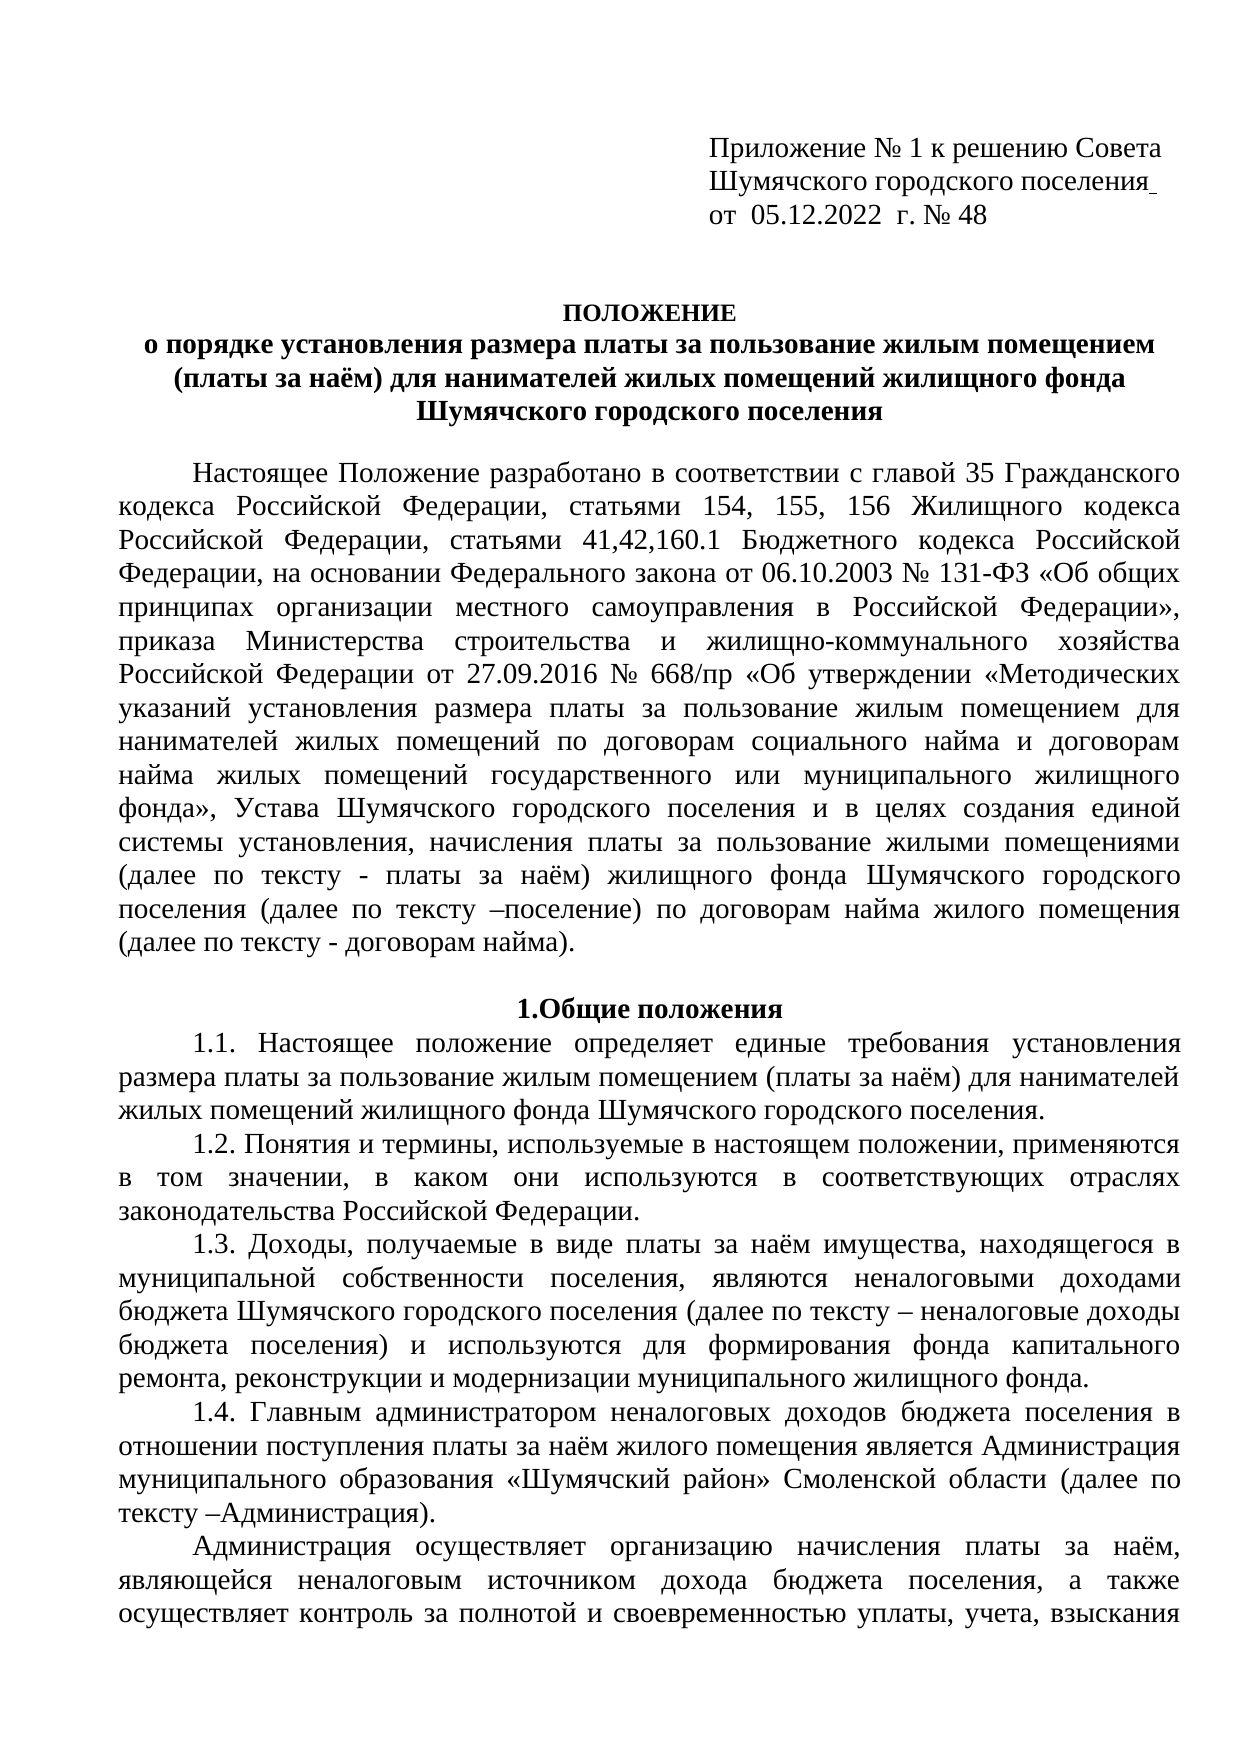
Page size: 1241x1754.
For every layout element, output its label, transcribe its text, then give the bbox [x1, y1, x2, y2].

text 1.4. Главным администратором неналоговых доходов бюджета поселения в отношении поступления платы за наём жилого помещения является Администрация муниципального образования «Шумячский район» Смоленской области (далее по тексту –Администрация). [118, 1394, 1181, 1528]
text Настоящее Положение разработано в соответствии с главой 35 Гражданского кодекса Российской Федерации, статьями 154, 155, 156 Жилищного кодекса Российской Федерации, статьями 41,42,160.1 Бюджетного кодекса Российской Федерации, на основании Федерального закона от 06.10.2003 № 131-ФЗ «Об общих принципах организации местного самоуправления в Российской Федерации», приказа Министерства строительства и жилищно-коммунального хозяйства Российской Федерации от 27.09.2016 № 668/пр «Об утверждении «Методических указаний установления размера платы за пользование жилым помещением для нанимателей жилых помещений по договорам социального найма и договорам найма жилых помещений государственного или муниципального жилищного фонда», Устава Шумячского городского поселения и в целях создания единой системы установления, начисления платы за пользование жилыми помещениями (далее по тексту - платы за наём) жилищного фонда Шумячского городского поселения (далее по тексту –поселение) по договорам найма жилого помещения (далее по тексту - договорам найма). [118, 455, 1181, 958]
text 1.3. Доходы, получаемые в виде платы за наём имущества, находящегося в муниципальной собственности поселения, являются неналоговыми доходами бюджета Шумячского городского поселения (далее по тексту – неналоговые доходы бюджета поселения) и используются для формирования фонда капитального ремонта, реконструкции и модернизации муниципального жилищного фонда. [118, 1226, 1181, 1394]
text Приложение № 1 к решению Совета Шумячского городского поселения [709, 130, 1181, 197]
text 1.1. Настоящее положение определяет единые требования установления размера платы за пользование жилым помещением (платы за наём) для нанимателей жилых помещений жилищного фонда Шумячского городского поселения. [118, 1025, 1181, 1126]
text 1.Общие положения [118, 992, 1181, 1025]
text от 05.12.2022 г. № 48 [709, 197, 1181, 231]
text 1.2. Понятия и термины, используемые в настоящем положении, применяются в том значении, в каком они используются в соответствующих отраслях законодательства Российской Федерации. [118, 1126, 1181, 1226]
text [118, 1528, 1181, 1629]
text о порядке установления размера платы за пользование жилым помещением (платы за наём) для нанимателей жилых помещений жилищного фонда Шумячского городского поселения [118, 326, 1181, 427]
text ПОЛОЖЕНИЕ [118, 298, 1181, 326]
